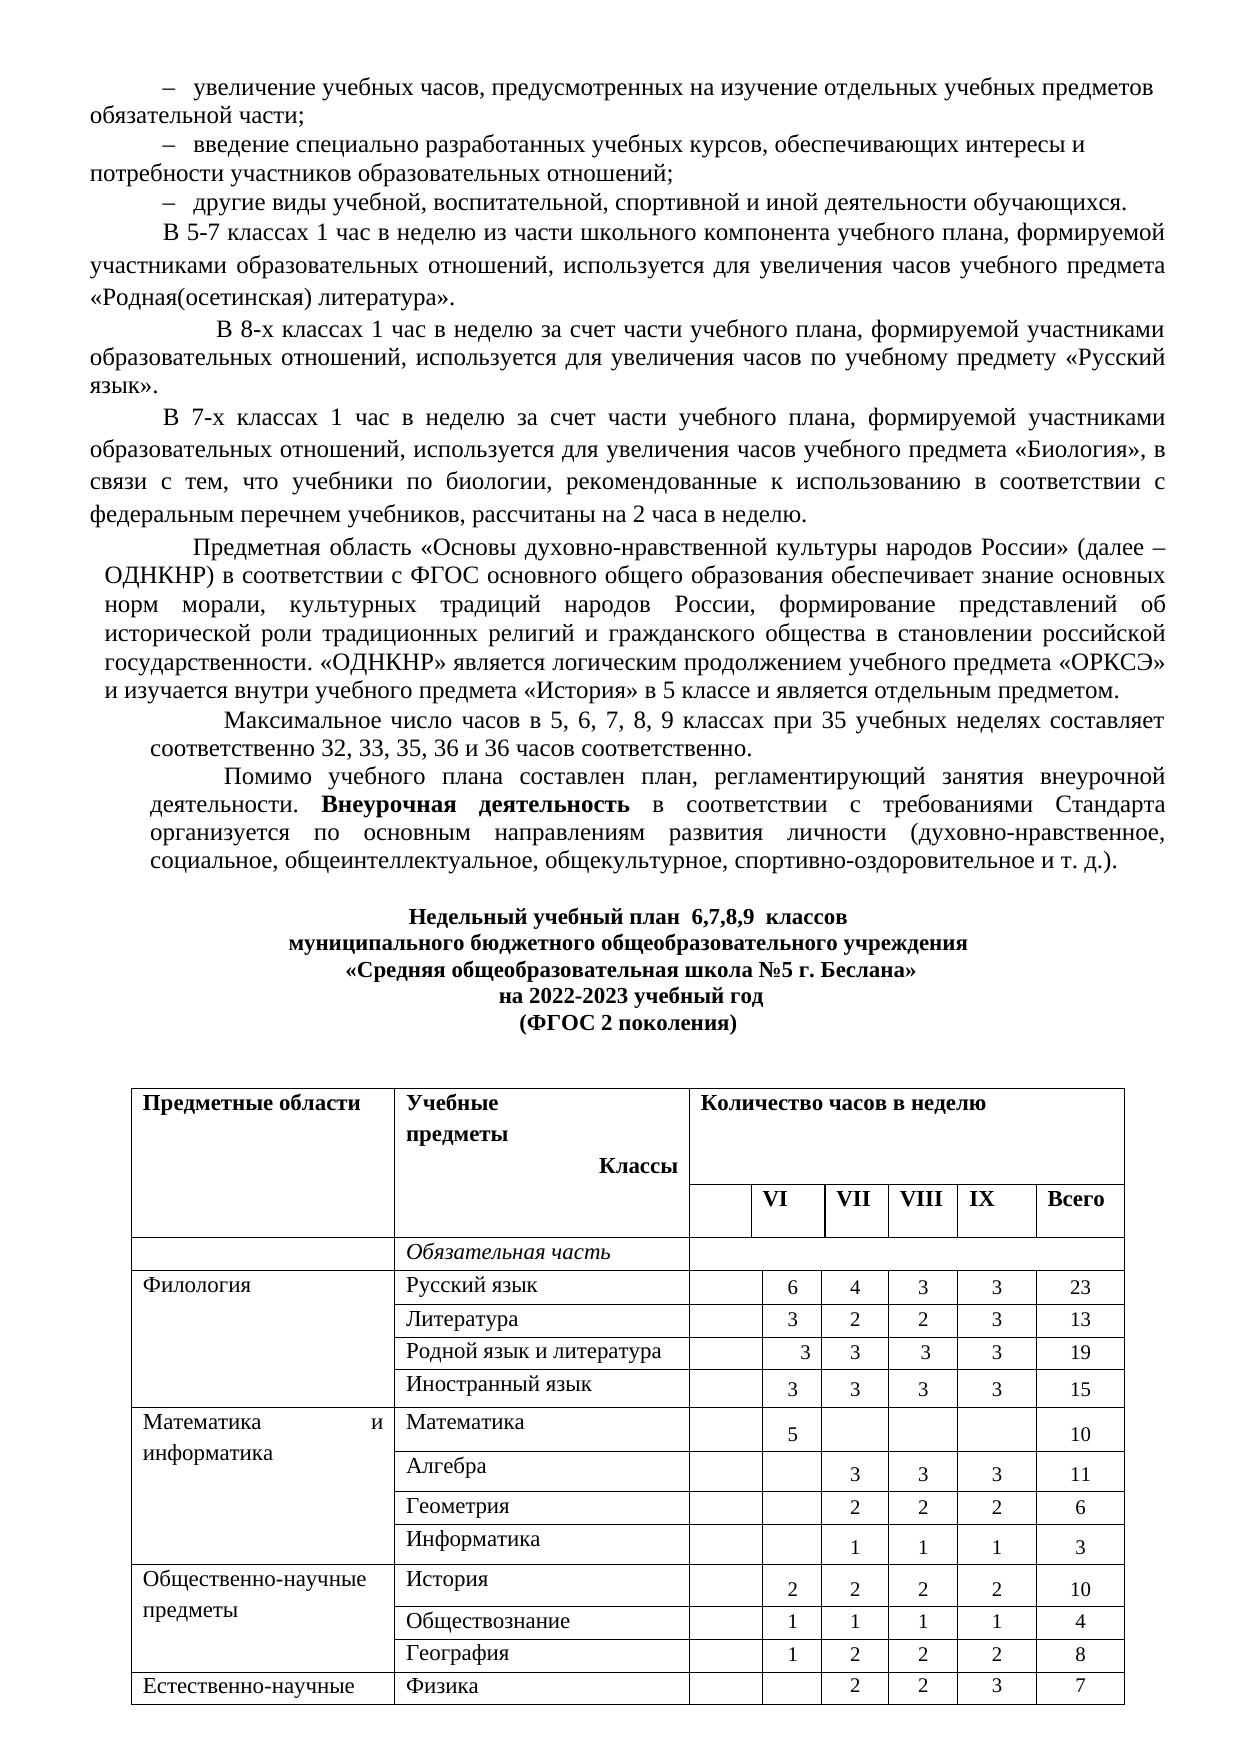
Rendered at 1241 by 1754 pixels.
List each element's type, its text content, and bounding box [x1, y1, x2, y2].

table_cell 3 [763, 1305, 821, 1337]
table_cell [690, 1565, 762, 1606]
table_cell Математика [395, 1408, 689, 1451]
table_cell 7 [1037, 1673, 1124, 1704]
table_cell 1 [822, 1607, 888, 1638]
table_cell 1 [889, 1525, 957, 1564]
table_cell Иностранный язык [395, 1370, 689, 1407]
table_cell 10 [1037, 1565, 1124, 1606]
table_cell 4 [1037, 1607, 1124, 1638]
table_cell Математика и информатика [132, 1408, 394, 1564]
table_cell 3 [958, 1338, 1036, 1369]
table_cell География [395, 1640, 689, 1672]
table_cell 3 [1037, 1525, 1124, 1564]
text Предметная область «Основы духовно-нравственной культуры народов России» (далее – ОДНКНР) в соответствии с ФГОС основного общего образования обеспечивает знание основных норм морали, культурных традиций народов России, формирование представлений об исторической роли традиционных религий и гражданского общества в становлении российской государственности. «ОДНКНР» является логическим продолжением учебного предмета «ОРКСЭ» и изучается внутри учебного предмета «История» в 5 классе и является отдельным предметом. [104, 532, 1167, 704]
table_cell [690, 1338, 762, 1369]
table_cell Русский язык [395, 1271, 689, 1304]
table_cell 2 [889, 1640, 957, 1672]
table_cell [690, 1408, 762, 1451]
table_cell Физика [395, 1673, 689, 1704]
text «Средняя общеобразовательная школа №5 г. Беслана» [89, 956, 1167, 982]
table_cell 1 [763, 1640, 821, 1672]
table_header Количество часов в неделю [690, 1089, 1124, 1183]
table_cell 3 [958, 1452, 1036, 1491]
table_cell Литература [395, 1305, 689, 1337]
table_cell 6 [763, 1271, 821, 1304]
text Максимальное число часов в 5, 6, 7, 8, 9 классах при 35 учебных неделях составляет соответственно 32, 33, 35, 36 и 36 часов соответственно. [150, 707, 1166, 762]
table_cell История [395, 1565, 689, 1606]
table_cell 3 [889, 1338, 957, 1369]
table_cell [690, 1185, 751, 1237]
table_cell 2 [822, 1565, 888, 1606]
table_cell [690, 1492, 762, 1524]
table_cell Всего [1037, 1185, 1124, 1237]
list введение специально разработанных учебных курсов, обеспечивающих интересы и потребности участников образовательных отношений; [89, 131, 1167, 186]
table_cell Общественно-научные предметы [132, 1565, 394, 1672]
table_cell 1 [958, 1525, 1036, 1564]
table_cell 4 [822, 1271, 888, 1304]
text муниципального бюджетного общеобразовательного учреждения [89, 929, 1167, 956]
table_cell [690, 1525, 762, 1564]
table_cell 23 [1037, 1271, 1124, 1304]
table_cell 11 [1037, 1452, 1124, 1491]
table_cell 2 [822, 1492, 888, 1524]
table_cell 2 [889, 1673, 957, 1704]
table_cell [690, 1607, 762, 1638]
table_cell Родной язык и литература [395, 1338, 689, 1369]
table_cell 13 [1037, 1305, 1124, 1337]
table_cell 15 [1037, 1370, 1124, 1407]
table_cell 2 [958, 1640, 1036, 1672]
list увеличение учебных часов, предусмотренных на изучение отдельных учебных предметов обязательной части; [89, 73, 1167, 129]
table_cell [763, 1452, 821, 1491]
table_cell 2 [958, 1565, 1036, 1606]
table_cell VII [826, 1185, 888, 1237]
table_cell [822, 1408, 888, 1451]
table_cell [690, 1370, 762, 1407]
table_cell 3 [889, 1271, 957, 1304]
table_cell [690, 1238, 1124, 1269]
table_cell 3 [822, 1370, 888, 1407]
text Недельный учебный план 6,7,8,9 классов [89, 903, 1167, 929]
table_cell 2 [822, 1640, 888, 1672]
table_cell [958, 1408, 1036, 1451]
table_cell 3 [958, 1673, 1036, 1704]
table_cell 2 [889, 1492, 957, 1524]
table_cell 3 [889, 1452, 957, 1491]
table_cell 1 [958, 1607, 1036, 1638]
text Помимо учебного плана составлен план, регламентирующий занятия внеурочной деятельности. Внеурочная деятельность в соответствии с требованиями Стандарта организуется по основным направлениям развития личности (духовно-нравственное, социальное, общеинтеллектуальное, общекультурное, спортивно-оздоровительное и т. д.). [150, 762, 1166, 874]
table_cell 1 [763, 1607, 821, 1638]
table_cell [690, 1640, 762, 1672]
table_header Учебные предметы Классы [395, 1089, 689, 1237]
table_cell Геометрия [395, 1492, 689, 1524]
table_cell 3 [958, 1305, 1036, 1337]
table_cell 2 [763, 1565, 821, 1606]
table_cell 3 [822, 1452, 888, 1491]
table_cell 19 [1037, 1338, 1124, 1369]
table_cell [132, 1238, 394, 1269]
table_cell [763, 1673, 821, 1704]
table_cell 3 [958, 1370, 1036, 1407]
table_cell [690, 1305, 762, 1337]
table_cell 2 [958, 1492, 1036, 1524]
table_cell [690, 1271, 762, 1304]
table_cell 3 [889, 1370, 957, 1407]
table_cell [763, 1525, 821, 1564]
table_cell 3 [822, 1338, 888, 1369]
table_cell [889, 1408, 957, 1451]
table_cell 1 [822, 1525, 888, 1564]
table_cell IX [958, 1185, 1036, 1237]
table_cell [763, 1492, 821, 1524]
table_cell 3 [763, 1338, 821, 1369]
text В 7-х классах 1 час в неделю за счет части учебного плана, формируемой участниками образовательных отношений, используется для увеличения часов учебного предмета «Биология», в связи с тем, что учебники по биологии, рекомендованные к использованию в соответствии с федеральным перечнем учебников, рассчитаны на 2 часа в неделю. [89, 402, 1167, 528]
table_cell Информатика [395, 1525, 689, 1564]
table_cell [690, 1673, 762, 1704]
table_cell VI [752, 1185, 824, 1237]
text на 2022-2023 учебный год [89, 982, 1167, 1008]
table_cell 2 [889, 1565, 957, 1606]
table_header Предметные области [132, 1089, 394, 1237]
text В 5-7 классах 1 час в неделю из части школьного компонента учебного плана, формируемой участниками образовательных отношений, используется для увеличения часов учебного предмета «Родная(осетинская) литература». [89, 217, 1167, 311]
table_cell VIII [889, 1185, 957, 1237]
table_cell 1 [889, 1607, 957, 1638]
table_cell [690, 1452, 762, 1491]
table_cell 8 [1037, 1640, 1124, 1672]
table_cell 5 [763, 1408, 821, 1451]
table_cell 2 [889, 1305, 957, 1337]
table_cell 3 [958, 1271, 1036, 1304]
text В 8-х классах 1 час в неделю за счет части учебного плана, формируемой участниками образовательных отношений, используется для увеличения часов по учебному предмету «Русский язык». [89, 314, 1166, 399]
table_cell 3 [763, 1370, 821, 1407]
list другие виды учебной, воспитательной, спортивной и иной деятельности обучающихся. [89, 188, 1167, 216]
table_cell Обязательная часть [395, 1238, 689, 1269]
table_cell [132, 1673, 394, 1704]
table_cell 10 [1037, 1408, 1124, 1451]
table_cell Филология [132, 1271, 394, 1407]
table_cell 6 [1037, 1492, 1124, 1524]
table_cell Алгебра [395, 1452, 689, 1491]
table_cell 2 [822, 1673, 888, 1704]
table_cell 2 [822, 1305, 888, 1337]
text (ФГОС 2 поколения) [89, 1008, 1167, 1035]
table_cell Обществознание [395, 1607, 689, 1638]
